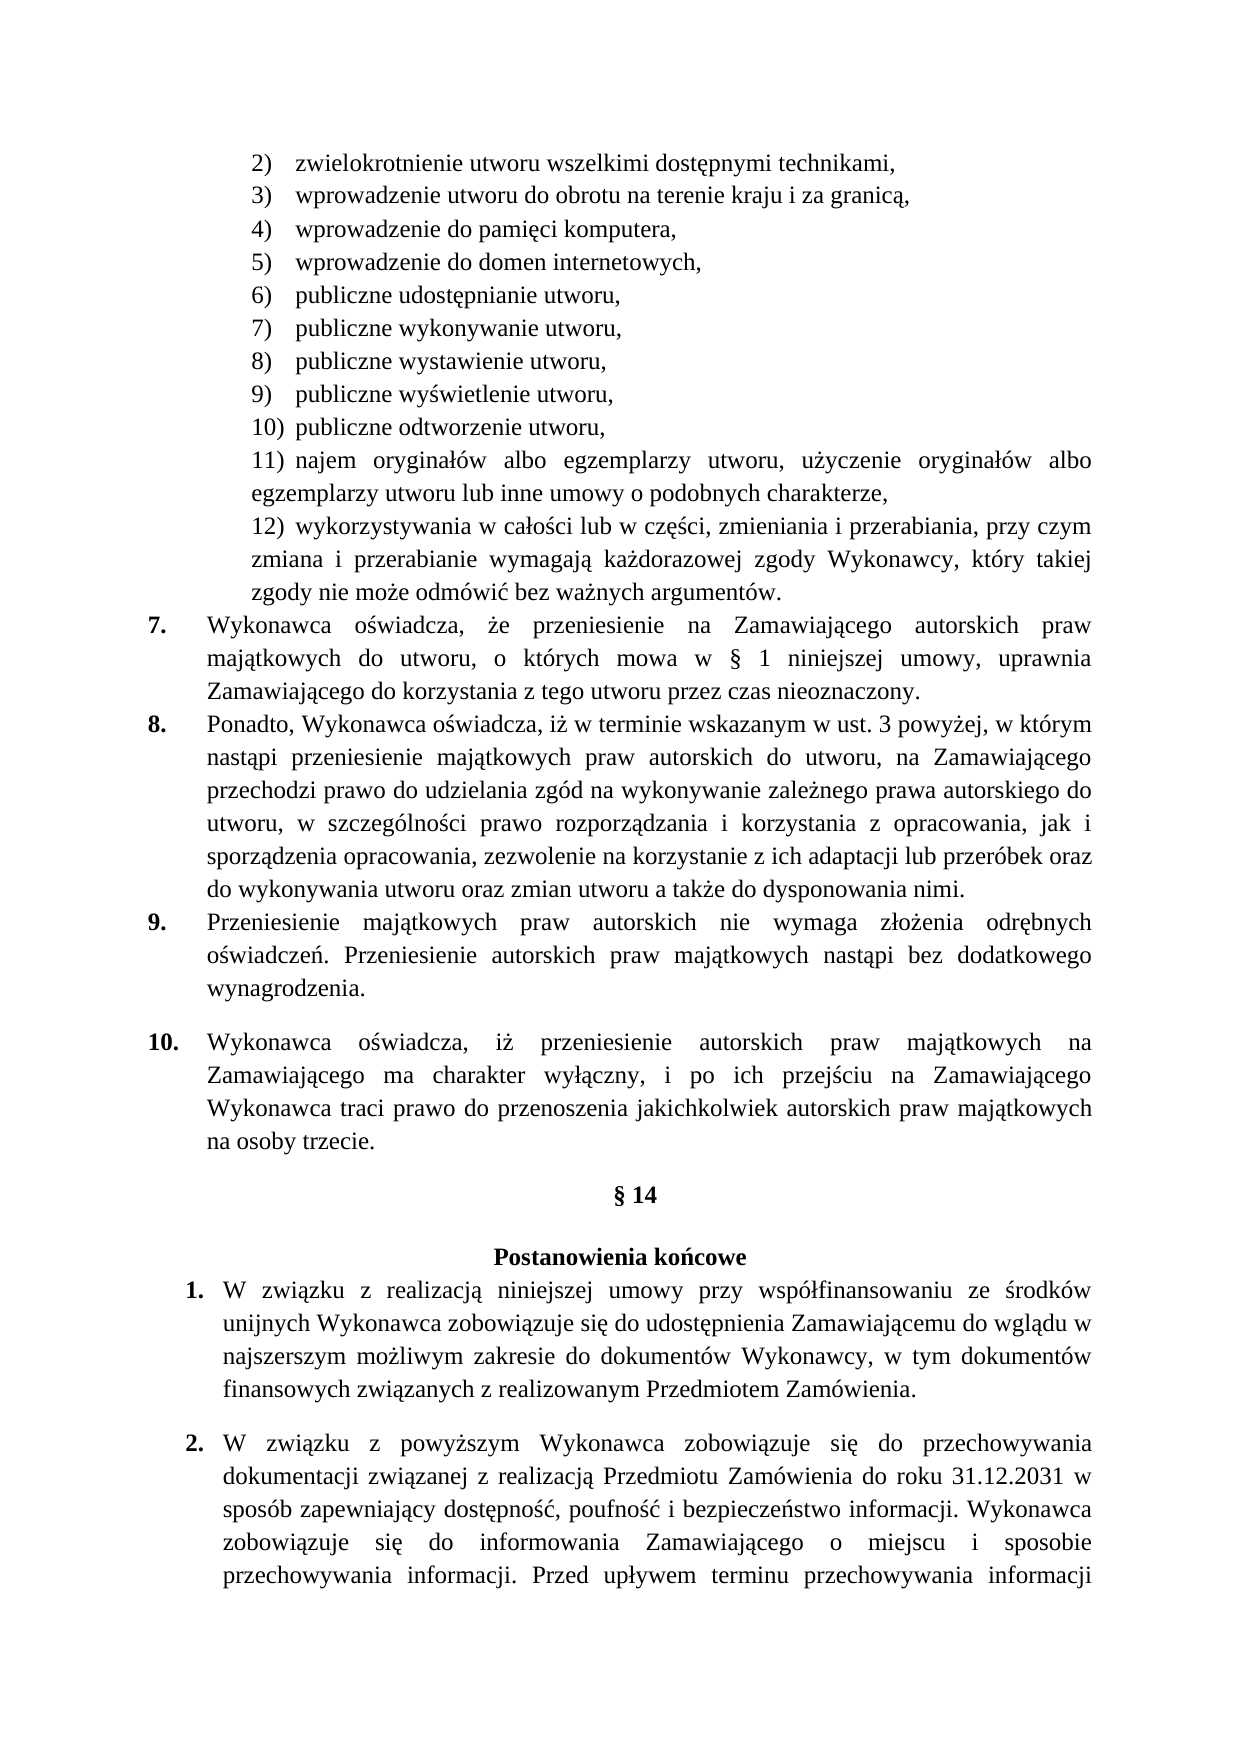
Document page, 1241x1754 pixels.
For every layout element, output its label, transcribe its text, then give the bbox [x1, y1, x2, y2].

list W związku z realizacją niniejszej umowy przy współfinansowaniu ze środków unijnych Wykonawca zobowiązuje się do udostępnienia Zamawiającemu do wglądu w najszerszym możliwym zakresie do dokumentów Wykonawcy, w tym dokumentów finansowych związanych z realizowanym Przedmiotem Zamówienia. [185, 1275, 1093, 1403]
list Wykonawca oświadcza, że przeniesienie na Zamawiającego autorskich praw majątkowych do utworu, o których mowa w § 1 niniejszej umowy, uprawnia Zamawiającego do korzystania z tego utworu przez czas nieoznaczony. [148, 610, 1093, 705]
text 12) wykorzystywania w całości lub w części, zmieniania i przerabiania, przy czym zmiana i przerabianie wymagają każdorazowej zgody Wykonawcy, który takiej zgody nie może odmówić bez ważnych argumentów. [251, 511, 1093, 606]
text 8) publiczne wystawienie utworu, [251, 346, 1093, 374]
text 7) publiczne wykonywanie utworu, [251, 313, 1093, 341]
text 9) publiczne wyświetlenie utworu, [251, 379, 1093, 407]
list Przeniesienie majątkowych praw autorskich nie wymaga złożenia odrębnych oświadczeń. Przeniesienie autorskich praw majątkowych nastąpi bez dodatkowego wynagrodzenia. [148, 907, 1093, 1002]
list Ponadto, Wykonawca oświadcza, iż w terminie wskazanym w ust. 3 powyżej, w którym nastąpi przeniesienie majątkowych praw autorskich do utworu, na Zamawiającego przechodzi prawo do udzielania zgód na wykonywanie zależnego prawa autorskiego do utworu, w szczególności prawo rozporządzania i korzystania z opracowania, jak i sporządzenia opracowania, zezwolenie na korzystanie z ich adaptacji lub przeróbek oraz do wykonywania utworu oraz zmian utworu a także do dysponowania nimi. [148, 709, 1093, 903]
text § 14 [177, 1180, 1093, 1209]
text 5) wprowadzenie do domen internetowych, [251, 247, 1093, 275]
text 2) zwielokrotnienie utworu wszelkimi dostępnymi technikami, [251, 148, 1093, 176]
text 11) najem oryginałów albo egzemplarzy utworu, użyczenie oryginałów albo egzemplarzy utworu lub inne umowy o podobnych charakterze, [251, 445, 1093, 507]
list Wykonawca oświadcza, iż przeniesienie autorskich praw majątkowych na Zamawiającego ma charakter wyłączny, i po ich przejściu na Zamawiającego Wykonawca traci prawo do przenoszenia jakichkolwiek autorskich praw majątkowych na osoby trzecie. [148, 1027, 1093, 1155]
text Postanowienia końcowe [148, 1242, 1093, 1271]
text 6) publiczne udostępnianie utworu, [251, 280, 1093, 308]
text 4) wprowadzenie do pamięci komputera, [251, 214, 1093, 242]
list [185, 1428, 1093, 1589]
text 3) wprowadzenie utworu do obrotu na terenie kraju i za granicą, [251, 181, 1093, 209]
text 10) publiczne odtworzenie utworu, [251, 412, 1093, 441]
